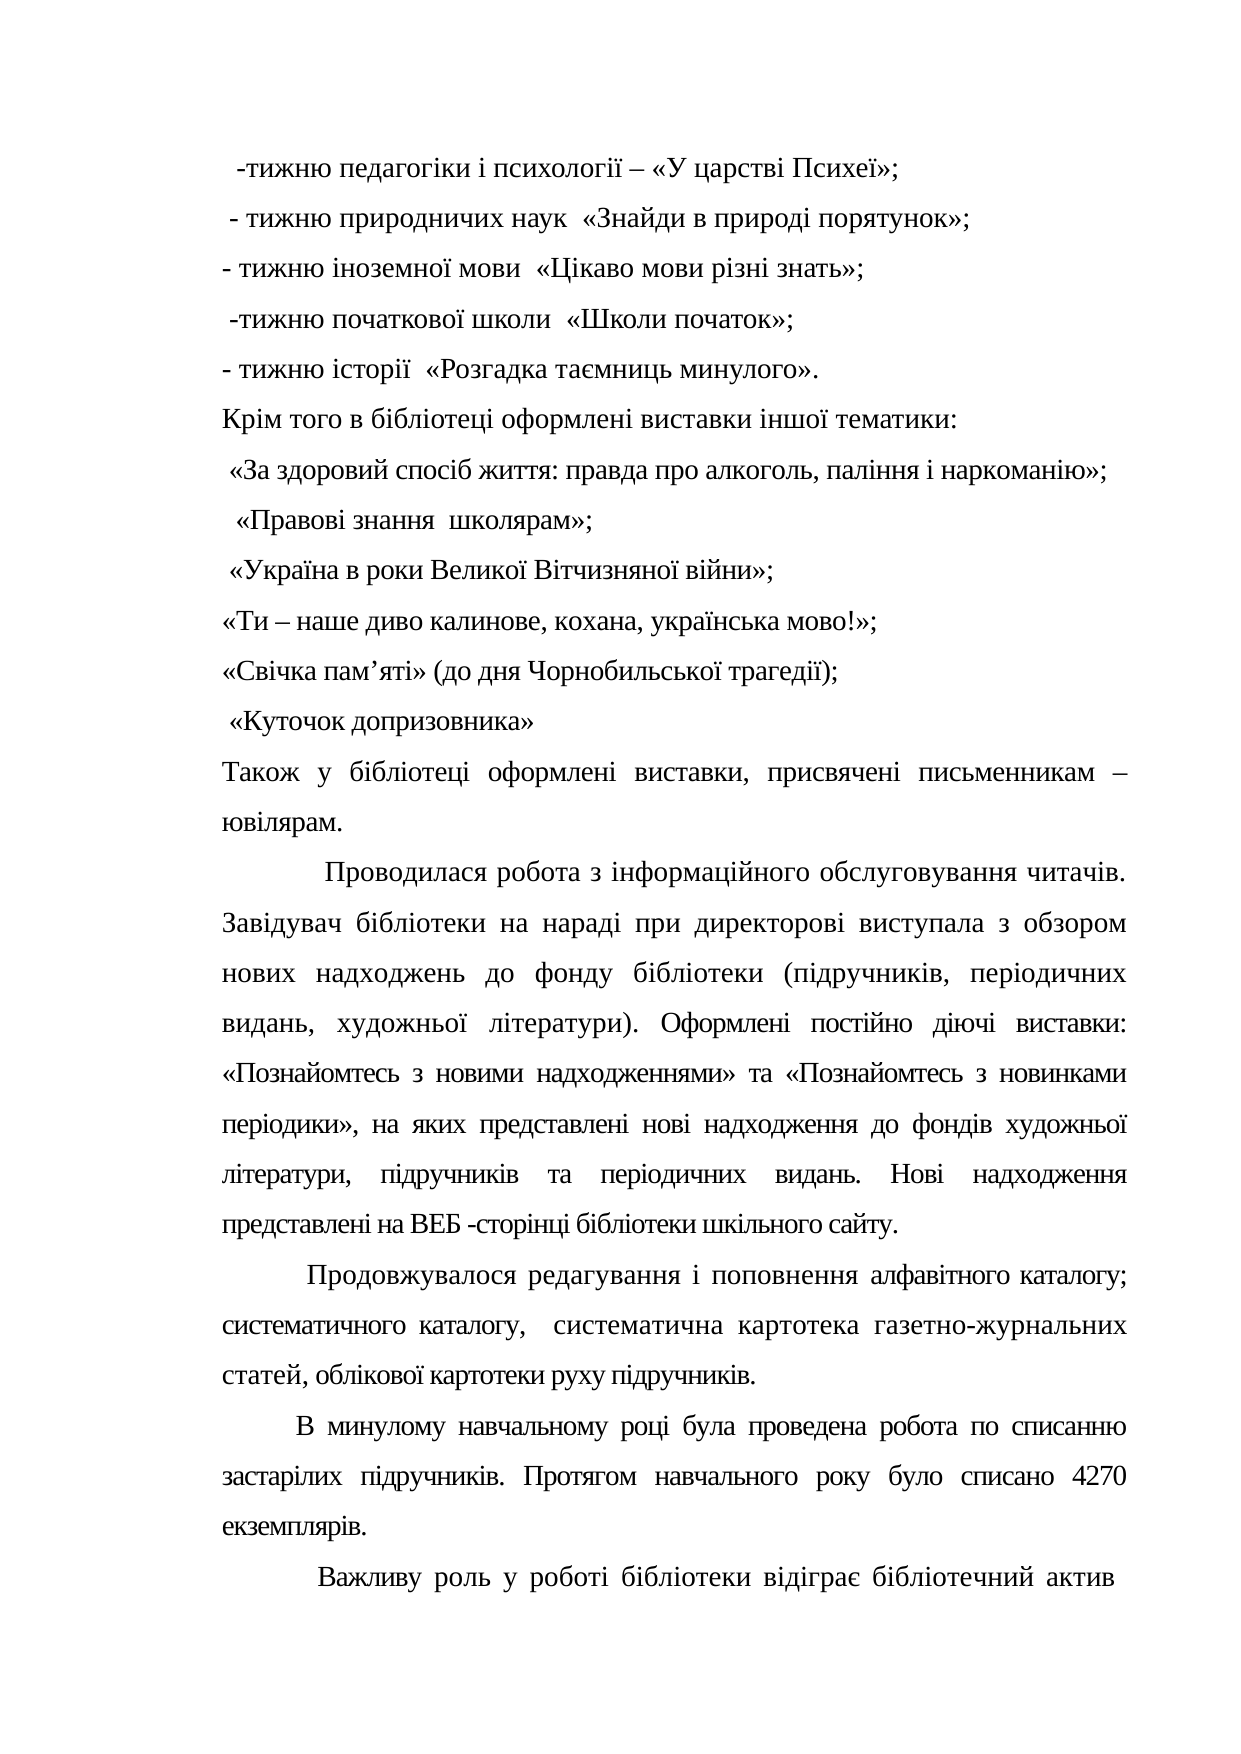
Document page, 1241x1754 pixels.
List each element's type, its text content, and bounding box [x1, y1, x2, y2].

text «За здоровий спосіб життя: правда про алкоголь, паління і наркоманію»; [222, 452, 1128, 485]
text Також у бібліотеці оформлені виставки, присвячені письменникам – ювілярам. [222, 754, 1128, 838]
text «Куточок допризовника» [222, 703, 1128, 737]
text В минулому навчальному році була проведена робота по списанню застарілих підручників. Протягом навчального року було списано 4270 екземплярів. [222, 1408, 1128, 1542]
text Проводилася робота з інформаційного обслуговування читачів. Завідувач бібліотеки на нараді при директорові виступала з обзором нових надходжень до фонду бібліотеки (підручників, періодичних видань, художньої літератури). Оформлені постійно діючі виставки: «Познайомтесь з новими надходженнями» та «Познайомтесь з новинками періодики», на яких представлені нові надходження до фондів художньої літератури, підручників та періодичних видань. Нові надходження представлені на ВЕБ -сторінці бібліотеки шкільного сайту. [222, 854, 1128, 1240]
text «Свічка пам’яті» (до дня Чорнобильської трагедії); [222, 653, 1128, 687]
text - тижню природничих наук «Знайди в природі порятунок»; [222, 200, 1128, 234]
text -тижню педагогіки і психології – «У царстві Психеї»; [222, 150, 1128, 183]
text «Ти – наше диво калинове, кохана, українська мово!»; [222, 603, 1128, 636]
text -тижню початкової школи «Школи початок»; [222, 301, 1128, 334]
text Крім того в бібліотеці оформлені виставки іншої тематики: [222, 402, 1128, 435]
text Продовжувалося редагування і поповнення алфавітного каталогу; систематичного каталогу, систематична картотека газетно-журнальних статей, облікової картотеки руху підручників. [222, 1257, 1128, 1391]
text «Україна в роки Великої Вітчизняної війни»; [222, 552, 1128, 586]
text - тижню історії «Розгадка таємниць минулого». [222, 351, 1128, 385]
text - тижню іноземної мови «Цікаво мови різні знать»; [222, 251, 1128, 284]
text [222, 1559, 1128, 1592]
text «Правові знання школярам»; [222, 502, 1128, 536]
